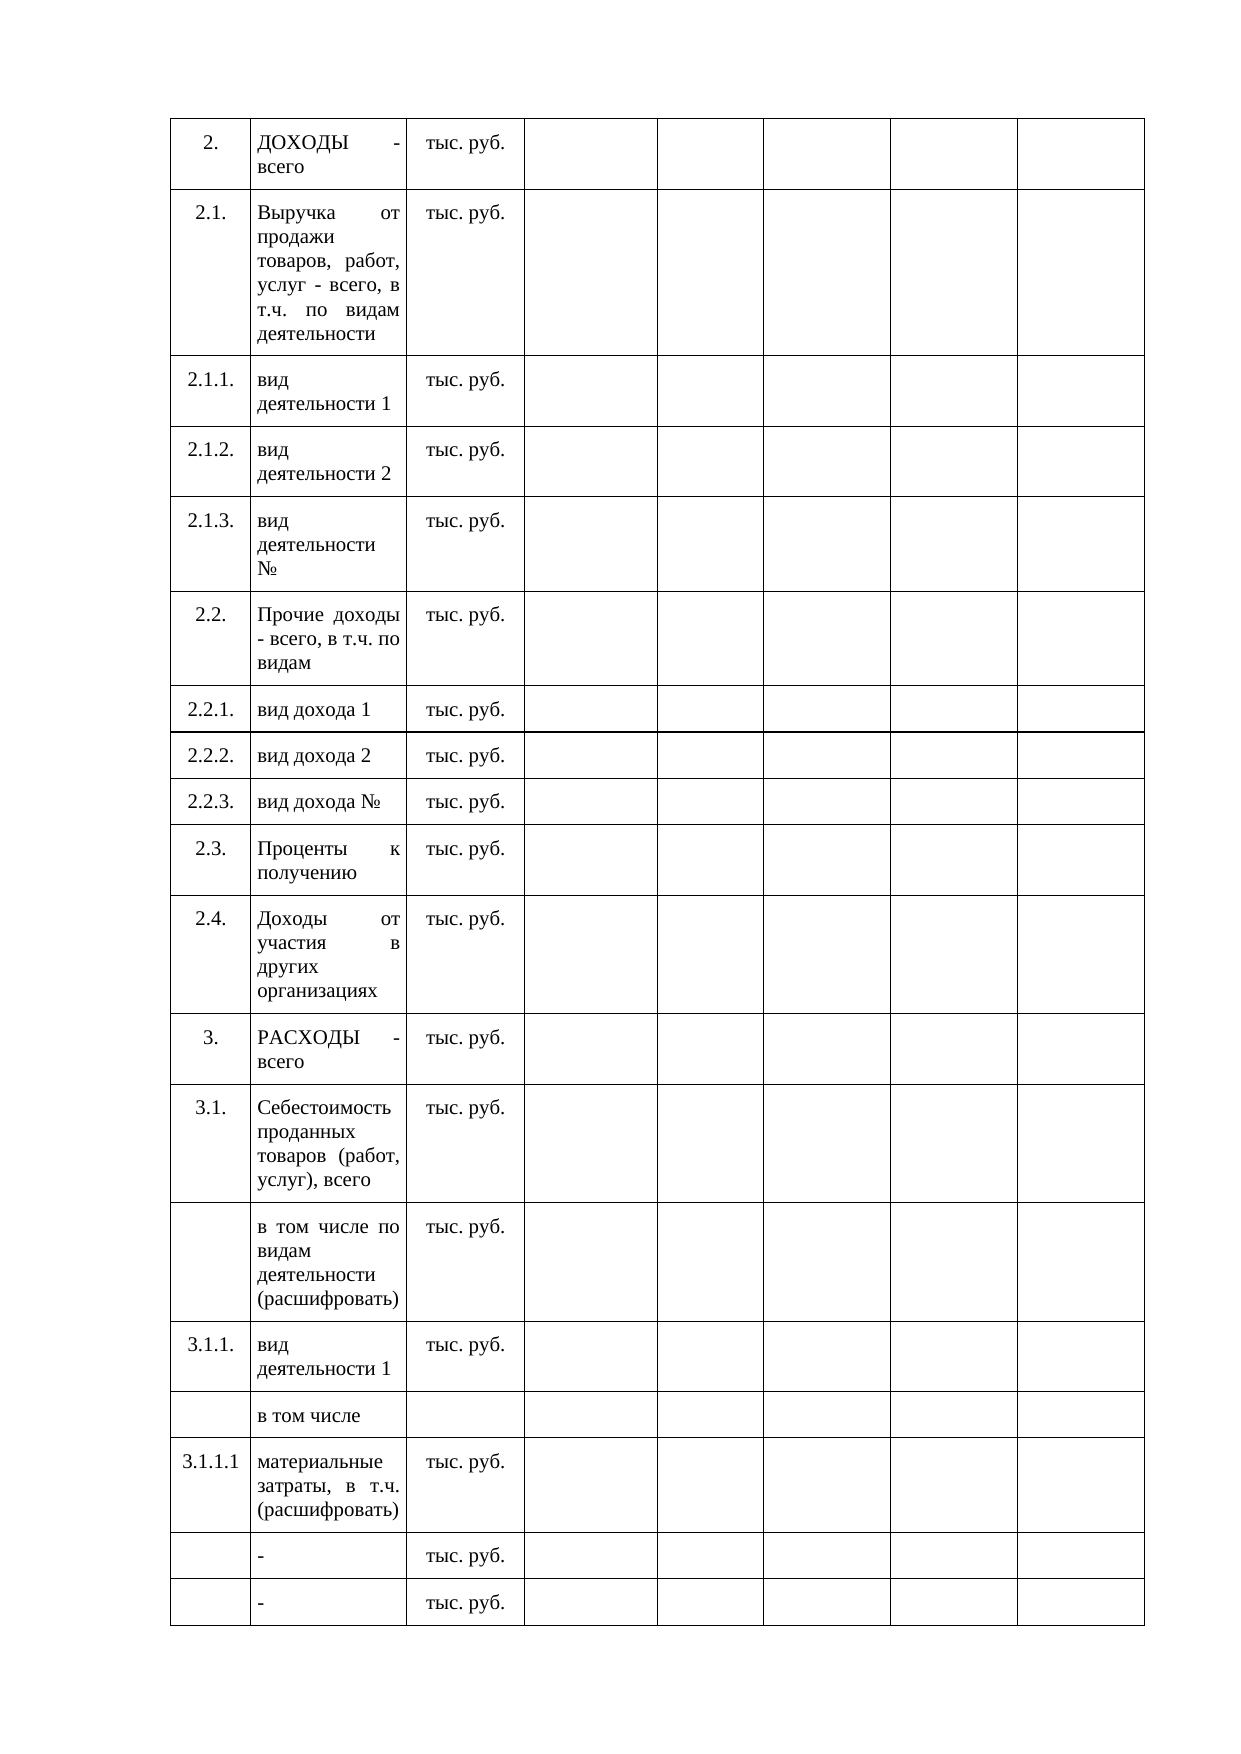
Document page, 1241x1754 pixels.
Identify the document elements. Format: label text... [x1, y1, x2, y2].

table_cell 3.1. [171, 1085, 250, 1202]
table_cell [658, 119, 763, 188]
table_cell тыс. руб. [407, 779, 524, 824]
table_cell [764, 733, 890, 778]
table_cell материальные затраты, в т.ч. (расшифровать) [251, 1438, 406, 1532]
table_cell [891, 1085, 1017, 1202]
table_cell в том числе по видам деятельности (расшифровать) [251, 1203, 406, 1321]
table_cell [764, 779, 890, 824]
table_cell РАСХОДЫ - всего [251, 1014, 406, 1083]
table_cell [891, 427, 1017, 496]
table_cell [764, 1392, 890, 1437]
table_cell [1018, 1438, 1144, 1532]
table_cell [764, 592, 890, 685]
table_cell [1018, 686, 1144, 731]
table_cell [1018, 733, 1144, 778]
table_cell вид деятельности 1 [251, 1322, 406, 1391]
table_cell тыс. руб. [407, 497, 524, 591]
table_cell [525, 1203, 657, 1321]
table_cell [658, 497, 763, 591]
table_cell [891, 896, 1017, 1013]
table_cell вид деятельности 2 [251, 427, 406, 496]
table_cell [658, 592, 763, 685]
table_cell [658, 1203, 763, 1321]
table_cell [764, 825, 890, 894]
table_cell тыс. руб. [407, 592, 524, 685]
table_cell Выручка от продажи товаров, работ, услуг - всего, в т.ч. по видам деятельности [251, 190, 406, 355]
table_cell [171, 1392, 250, 1437]
table_cell вид деятельности № [251, 497, 406, 591]
table_cell [658, 1014, 763, 1083]
table_cell [525, 119, 657, 188]
table_cell [764, 356, 890, 426]
table_cell тыс. руб. [407, 427, 524, 496]
table_cell [525, 497, 657, 591]
table_cell в том числе [251, 1392, 406, 1437]
table_cell [891, 733, 1017, 778]
table_cell [1018, 1203, 1144, 1321]
table_cell тыс. руб. [407, 825, 524, 894]
table_cell вид дохода № [251, 779, 406, 824]
table_cell [764, 1085, 890, 1202]
table_cell Доходы от участия в других организациях [251, 896, 406, 1013]
table_cell [658, 686, 763, 731]
table_cell [525, 1014, 657, 1083]
table_cell 3. [171, 1014, 250, 1083]
table_cell [658, 825, 763, 894]
table_cell Прочие доходы - всего, в т.ч. по видам [251, 592, 406, 685]
table_cell [658, 1438, 763, 1532]
table_cell [891, 825, 1017, 894]
table_cell [1018, 119, 1144, 188]
table_cell [171, 1203, 250, 1321]
table_cell 2.2.3. [171, 779, 250, 824]
table_cell [764, 1322, 890, 1391]
table_cell тыс. руб. [407, 1085, 524, 1202]
table_cell [658, 427, 763, 496]
table_cell [1018, 1322, 1144, 1391]
table_cell [525, 427, 657, 496]
table_cell тыс. руб. [407, 1579, 524, 1624]
table_cell [891, 497, 1017, 591]
table_cell [1018, 779, 1144, 824]
table_cell [658, 190, 763, 355]
table_cell [1018, 1014, 1144, 1083]
table_cell 2.2. [171, 592, 250, 685]
table_cell 2.4. [171, 896, 250, 1013]
table_cell тыс. руб. [407, 686, 524, 731]
table_cell [764, 1014, 890, 1083]
table_cell [764, 1579, 890, 1624]
table_cell [525, 779, 657, 824]
table_cell [764, 119, 890, 188]
table_cell тыс. руб. [407, 733, 524, 778]
table_cell [891, 119, 1017, 188]
table_cell [525, 733, 657, 778]
table_cell [891, 356, 1017, 426]
table_cell [1018, 356, 1144, 426]
table_cell тыс. руб. [407, 1438, 524, 1532]
table_cell [764, 1533, 890, 1578]
table_cell 2. [171, 119, 250, 188]
table_cell [891, 1579, 1017, 1624]
table_cell [525, 592, 657, 685]
table_cell [1018, 427, 1144, 496]
table_cell [525, 1438, 657, 1532]
table_cell [1018, 190, 1144, 355]
table_cell [764, 190, 890, 355]
table_cell [764, 1438, 890, 1532]
table_cell [1018, 1533, 1144, 1578]
table_cell [764, 427, 890, 496]
table_cell [407, 1392, 524, 1437]
table_cell [891, 1014, 1017, 1083]
table_cell [658, 1322, 763, 1391]
table_cell [1018, 1085, 1144, 1202]
table_cell [658, 1392, 763, 1437]
table_cell [891, 1533, 1017, 1578]
table_cell [891, 1438, 1017, 1532]
table_cell [525, 1392, 657, 1437]
table_cell [658, 733, 763, 778]
table_cell [891, 779, 1017, 824]
table_cell тыс. руб. [407, 1014, 524, 1083]
table_cell тыс. руб. [407, 356, 524, 426]
table_cell 2.1.1. [171, 356, 250, 426]
table_cell [525, 1579, 657, 1624]
table_cell Себестоимость проданных товаров (работ, услуг), всего [251, 1085, 406, 1202]
table_cell тыс. руб. [407, 896, 524, 1013]
table_cell ДОХОДЫ - всего [251, 119, 406, 188]
table_cell [891, 686, 1017, 731]
table_cell [891, 1392, 1017, 1437]
table_cell Проценты к получению [251, 825, 406, 894]
table_cell тыс. руб. [407, 1322, 524, 1391]
table_cell [171, 1533, 250, 1578]
table_cell [658, 1085, 763, 1202]
table_cell [658, 356, 763, 426]
table_cell [525, 1085, 657, 1202]
table_cell [525, 356, 657, 426]
table_cell вид дохода 1 [251, 686, 406, 731]
table_cell [1018, 497, 1144, 591]
table_cell [891, 592, 1017, 685]
table_cell [658, 1579, 763, 1624]
table_cell 3.1.1. [171, 1322, 250, 1391]
table_cell [764, 497, 890, 591]
table_cell тыс. руб. [407, 1533, 524, 1578]
table_cell тыс. руб. [407, 190, 524, 355]
table_cell [891, 190, 1017, 355]
table_cell [1018, 1579, 1144, 1624]
table_cell [1018, 825, 1144, 894]
table_cell 2.1. [171, 190, 250, 355]
table_cell [764, 896, 890, 1013]
table_cell 2.1.2. [171, 427, 250, 496]
table_cell [525, 1533, 657, 1578]
table_cell [891, 1322, 1017, 1391]
table_cell [171, 1579, 250, 1624]
table_cell 3.1.1.1 [171, 1438, 250, 1532]
table_cell - [251, 1533, 406, 1578]
table_cell [764, 1203, 890, 1321]
table_cell - [251, 1579, 406, 1624]
table_cell вид дохода 2 [251, 733, 406, 778]
table_cell 2.2.1. [171, 686, 250, 731]
table_cell [1018, 592, 1144, 685]
table_cell [658, 1533, 763, 1578]
table_cell вид деятельности 1 [251, 356, 406, 426]
table_cell тыс. руб. [407, 1203, 524, 1321]
table_cell 2.1.3. [171, 497, 250, 591]
table_cell [525, 190, 657, 355]
table_cell [1018, 896, 1144, 1013]
table_cell [525, 896, 657, 1013]
table_cell [525, 1322, 657, 1391]
table_cell тыс. руб. [407, 119, 524, 188]
table_cell [764, 686, 890, 731]
table_cell [1018, 1392, 1144, 1437]
table_cell [658, 779, 763, 824]
table_cell 2.3. [171, 825, 250, 894]
table_cell [525, 686, 657, 731]
table_cell [658, 896, 763, 1013]
table_cell [525, 825, 657, 894]
table_cell [891, 1203, 1017, 1321]
table_cell 2.2.2. [171, 733, 250, 778]
